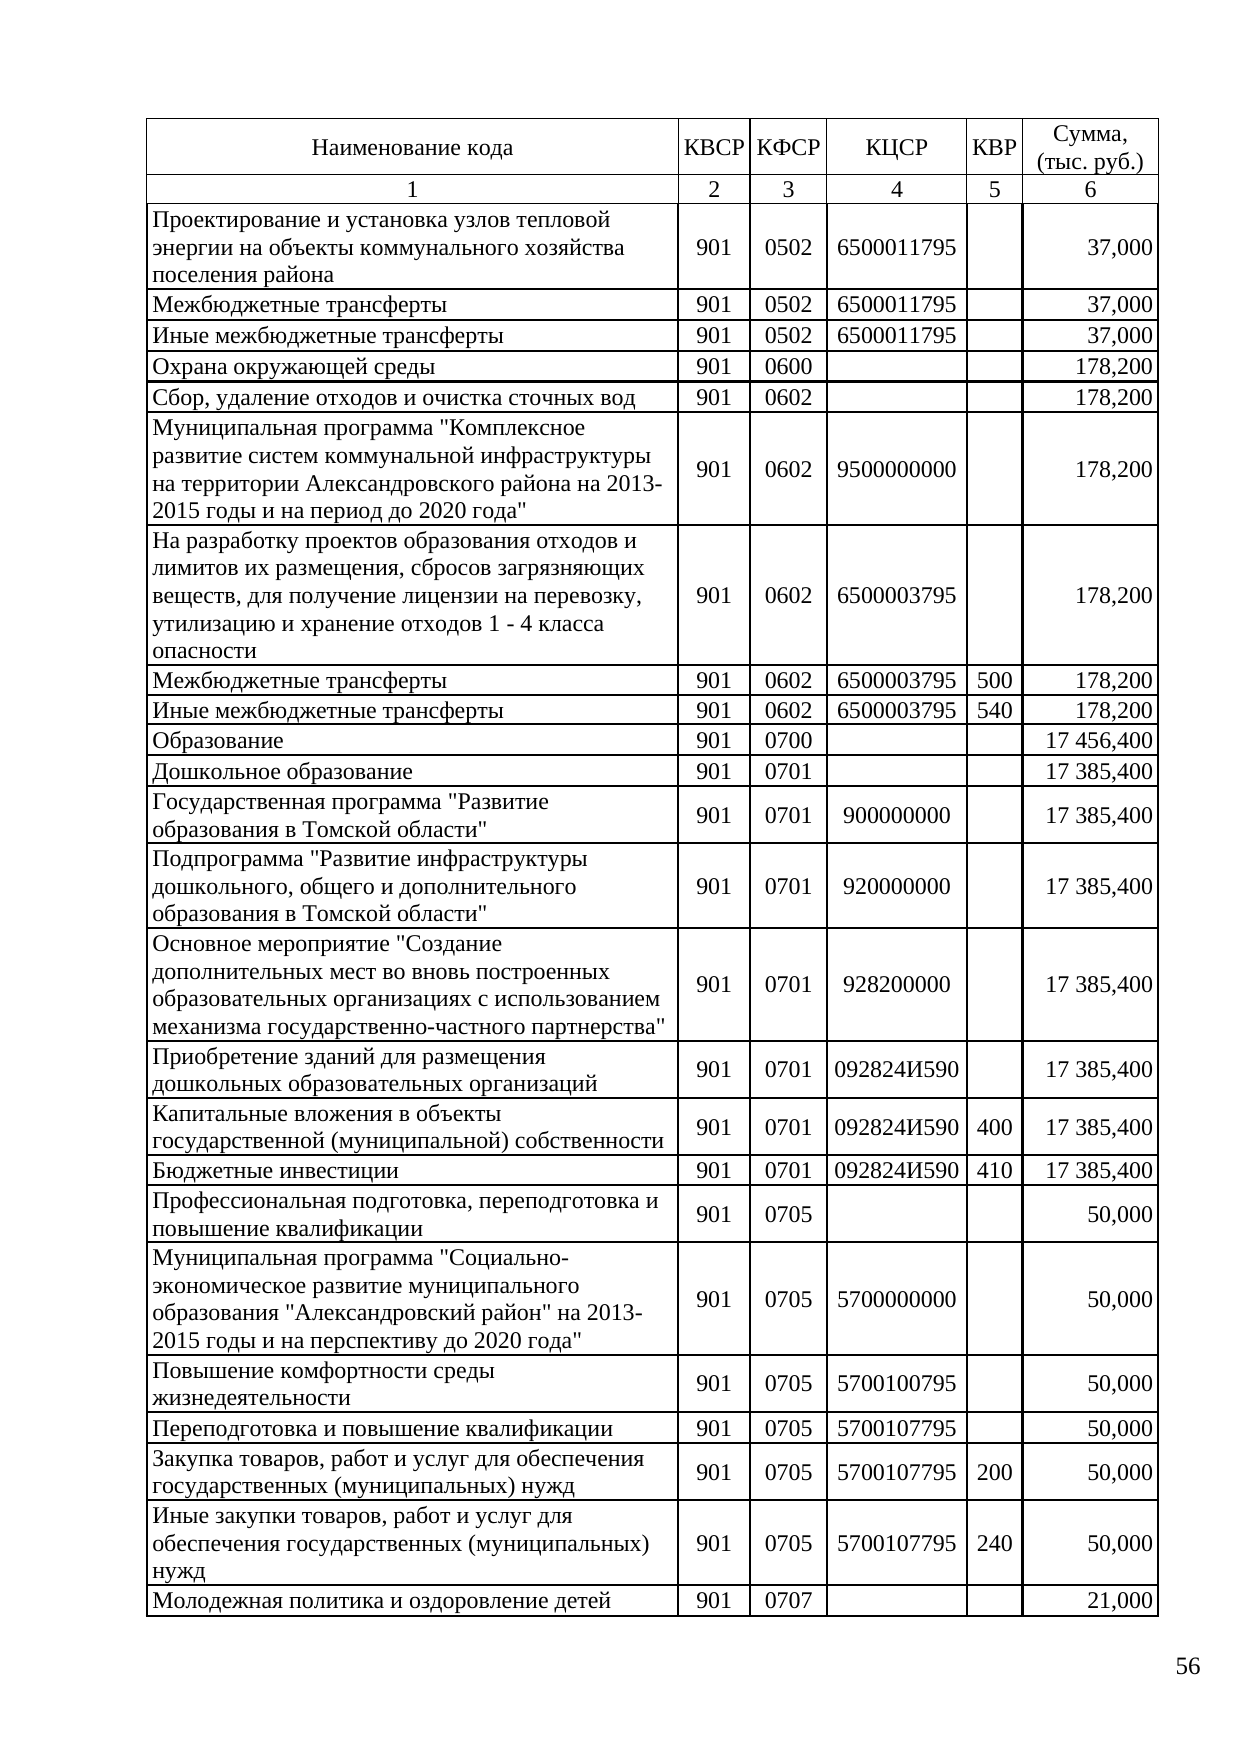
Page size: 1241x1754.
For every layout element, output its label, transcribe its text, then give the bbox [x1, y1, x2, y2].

table_header КВР [967, 119, 1022, 174]
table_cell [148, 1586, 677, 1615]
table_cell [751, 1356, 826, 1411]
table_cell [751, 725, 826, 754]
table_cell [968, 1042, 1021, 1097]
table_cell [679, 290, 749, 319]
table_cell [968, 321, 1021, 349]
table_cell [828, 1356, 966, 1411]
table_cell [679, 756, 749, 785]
table_header КФСР [751, 119, 826, 174]
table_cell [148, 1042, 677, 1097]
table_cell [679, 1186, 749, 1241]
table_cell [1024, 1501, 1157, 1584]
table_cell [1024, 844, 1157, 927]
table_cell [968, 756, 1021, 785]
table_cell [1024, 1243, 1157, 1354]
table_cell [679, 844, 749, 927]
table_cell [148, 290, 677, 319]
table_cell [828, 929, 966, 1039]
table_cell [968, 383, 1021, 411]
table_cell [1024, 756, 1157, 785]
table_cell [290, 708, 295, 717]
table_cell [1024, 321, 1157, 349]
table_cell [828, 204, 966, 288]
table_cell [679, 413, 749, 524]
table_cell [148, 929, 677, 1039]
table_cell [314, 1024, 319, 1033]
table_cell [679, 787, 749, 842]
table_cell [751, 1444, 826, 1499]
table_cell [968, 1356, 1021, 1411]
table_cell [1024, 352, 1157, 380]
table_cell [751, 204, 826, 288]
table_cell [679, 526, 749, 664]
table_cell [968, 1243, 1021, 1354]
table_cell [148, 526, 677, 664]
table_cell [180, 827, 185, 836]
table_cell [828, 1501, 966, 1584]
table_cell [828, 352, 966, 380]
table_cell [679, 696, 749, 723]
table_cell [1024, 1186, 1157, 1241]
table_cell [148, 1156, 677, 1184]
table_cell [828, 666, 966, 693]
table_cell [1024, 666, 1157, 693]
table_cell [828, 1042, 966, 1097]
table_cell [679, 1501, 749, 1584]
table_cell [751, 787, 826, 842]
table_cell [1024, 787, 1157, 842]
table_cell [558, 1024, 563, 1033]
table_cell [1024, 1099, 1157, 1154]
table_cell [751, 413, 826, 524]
table_cell 4 [827, 175, 966, 203]
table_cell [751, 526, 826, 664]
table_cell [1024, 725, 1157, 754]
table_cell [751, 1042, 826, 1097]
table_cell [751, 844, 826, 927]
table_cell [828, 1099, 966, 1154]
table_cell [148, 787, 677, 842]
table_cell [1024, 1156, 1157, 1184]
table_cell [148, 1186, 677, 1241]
table_cell 1 [147, 175, 678, 203]
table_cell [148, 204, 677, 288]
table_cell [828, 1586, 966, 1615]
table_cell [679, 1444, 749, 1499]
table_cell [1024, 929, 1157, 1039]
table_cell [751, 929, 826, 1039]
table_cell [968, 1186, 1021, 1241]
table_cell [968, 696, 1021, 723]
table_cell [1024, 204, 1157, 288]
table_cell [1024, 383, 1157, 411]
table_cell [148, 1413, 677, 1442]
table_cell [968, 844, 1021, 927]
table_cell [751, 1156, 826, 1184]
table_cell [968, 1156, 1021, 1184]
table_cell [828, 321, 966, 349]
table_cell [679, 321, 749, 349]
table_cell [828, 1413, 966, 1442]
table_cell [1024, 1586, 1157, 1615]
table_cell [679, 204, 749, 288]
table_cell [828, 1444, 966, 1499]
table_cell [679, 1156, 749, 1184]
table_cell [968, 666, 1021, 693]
table_cell 2 [679, 175, 749, 203]
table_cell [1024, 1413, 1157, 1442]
table_header Наименование кода [147, 119, 678, 174]
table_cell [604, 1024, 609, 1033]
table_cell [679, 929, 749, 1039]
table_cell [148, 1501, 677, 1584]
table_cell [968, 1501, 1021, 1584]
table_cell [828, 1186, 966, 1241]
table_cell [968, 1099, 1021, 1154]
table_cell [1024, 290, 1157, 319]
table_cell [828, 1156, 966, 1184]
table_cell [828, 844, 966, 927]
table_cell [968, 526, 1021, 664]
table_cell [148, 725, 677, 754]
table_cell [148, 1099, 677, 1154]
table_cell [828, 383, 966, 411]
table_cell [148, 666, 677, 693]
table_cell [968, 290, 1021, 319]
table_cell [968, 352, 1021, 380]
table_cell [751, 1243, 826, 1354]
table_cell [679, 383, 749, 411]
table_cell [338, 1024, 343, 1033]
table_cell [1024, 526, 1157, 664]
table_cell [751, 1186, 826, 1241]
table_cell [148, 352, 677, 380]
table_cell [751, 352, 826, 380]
table_cell 6 [1023, 175, 1158, 203]
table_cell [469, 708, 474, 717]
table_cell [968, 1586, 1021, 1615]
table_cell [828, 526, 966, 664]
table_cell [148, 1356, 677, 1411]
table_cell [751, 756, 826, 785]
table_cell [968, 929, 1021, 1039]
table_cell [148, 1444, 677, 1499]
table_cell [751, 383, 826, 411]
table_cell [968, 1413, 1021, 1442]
table_cell 5 [967, 175, 1022, 203]
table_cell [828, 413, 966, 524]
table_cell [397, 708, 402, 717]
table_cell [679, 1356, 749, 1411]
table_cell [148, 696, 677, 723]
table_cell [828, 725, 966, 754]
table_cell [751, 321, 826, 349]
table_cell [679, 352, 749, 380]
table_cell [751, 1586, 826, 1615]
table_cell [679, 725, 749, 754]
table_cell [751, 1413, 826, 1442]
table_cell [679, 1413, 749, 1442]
table_header КВСР [679, 119, 749, 174]
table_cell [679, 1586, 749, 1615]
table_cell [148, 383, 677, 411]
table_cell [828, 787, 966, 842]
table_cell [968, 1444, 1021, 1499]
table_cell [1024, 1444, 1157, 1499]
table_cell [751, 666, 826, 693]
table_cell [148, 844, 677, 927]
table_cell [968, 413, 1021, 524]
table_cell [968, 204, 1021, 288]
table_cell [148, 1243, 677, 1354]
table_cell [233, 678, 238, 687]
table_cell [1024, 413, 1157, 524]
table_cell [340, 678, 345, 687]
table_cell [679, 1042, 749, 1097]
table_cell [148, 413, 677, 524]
table_header КЦСР [827, 119, 966, 174]
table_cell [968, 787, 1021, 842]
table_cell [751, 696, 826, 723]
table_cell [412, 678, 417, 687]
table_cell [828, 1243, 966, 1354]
table_cell 3 [751, 175, 826, 203]
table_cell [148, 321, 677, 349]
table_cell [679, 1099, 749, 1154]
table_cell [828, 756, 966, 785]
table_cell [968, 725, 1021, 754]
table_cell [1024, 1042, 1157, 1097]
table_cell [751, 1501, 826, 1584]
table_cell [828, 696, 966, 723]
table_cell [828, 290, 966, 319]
table_header Сумма, (тыс. руб.) [1023, 119, 1158, 174]
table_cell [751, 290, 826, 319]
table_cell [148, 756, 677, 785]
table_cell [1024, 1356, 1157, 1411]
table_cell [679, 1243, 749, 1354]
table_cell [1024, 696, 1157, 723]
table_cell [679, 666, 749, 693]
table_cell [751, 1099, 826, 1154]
